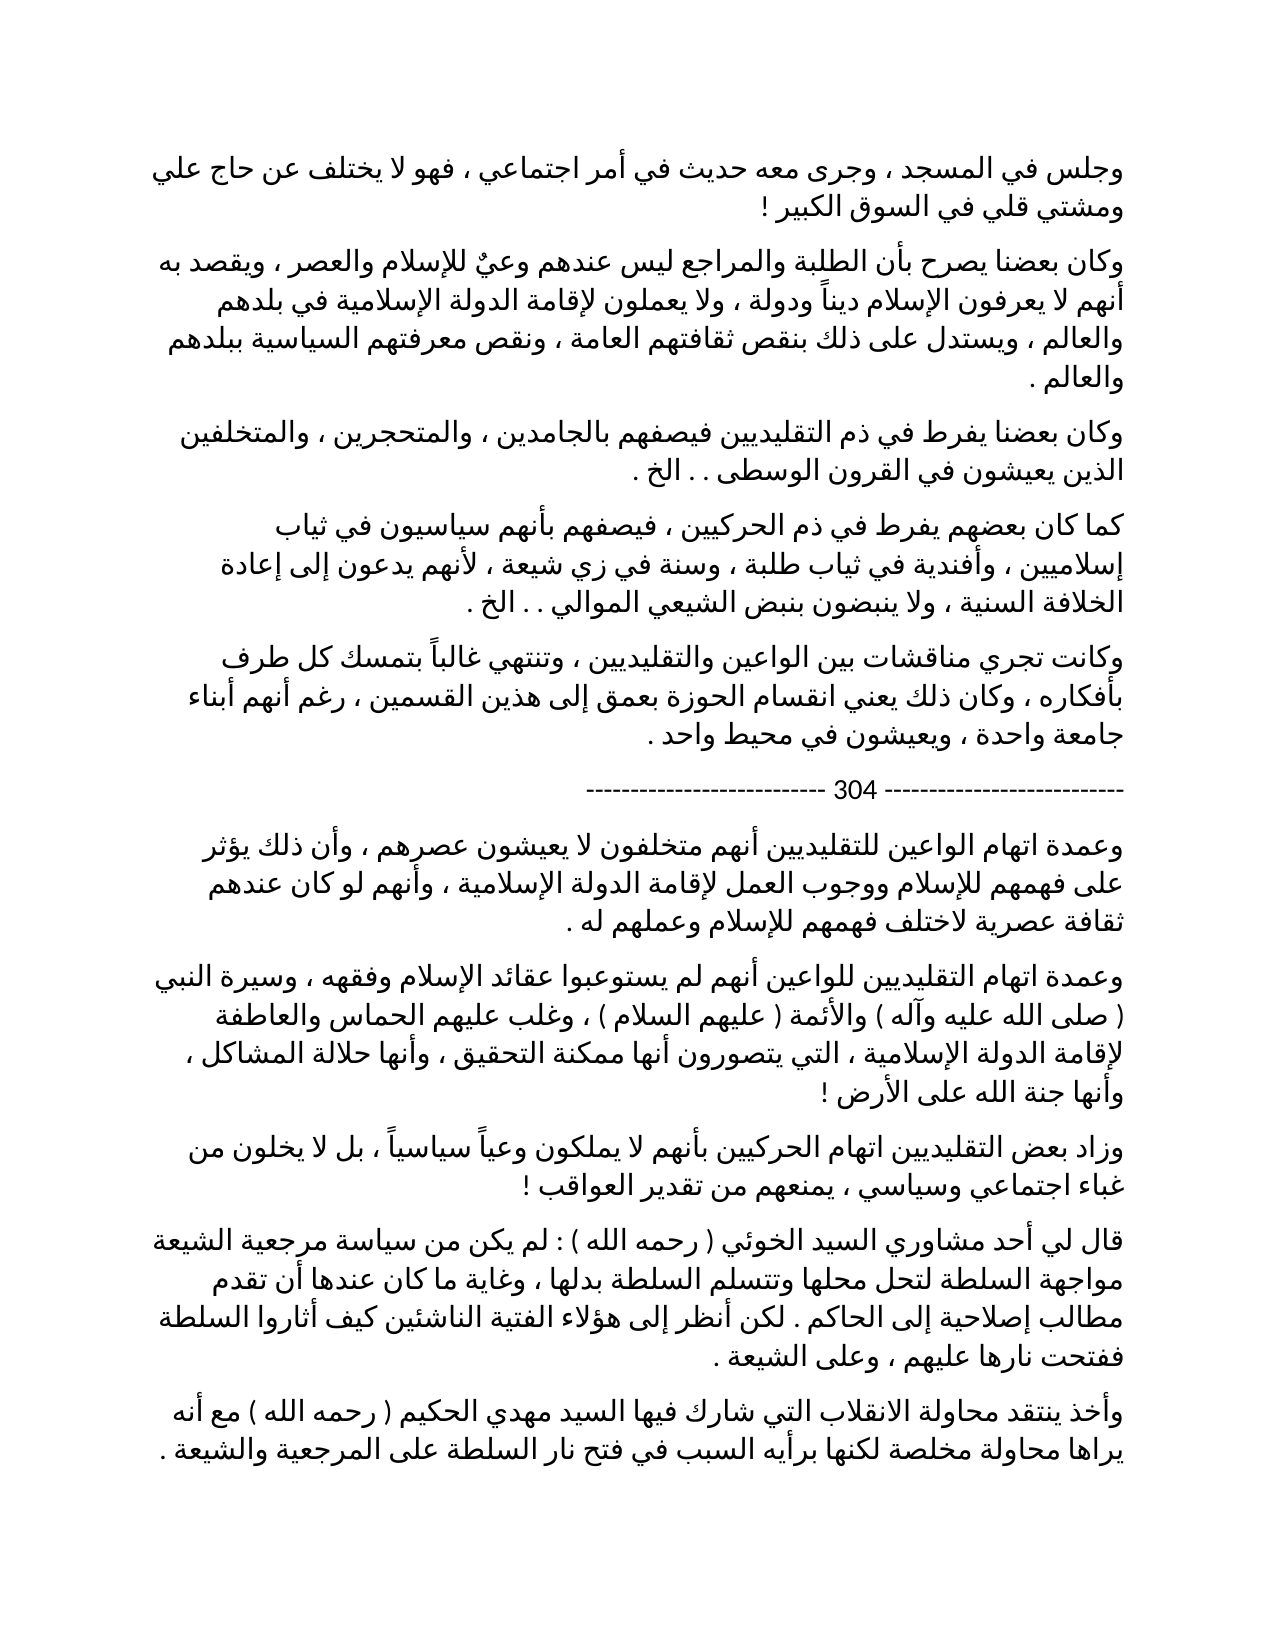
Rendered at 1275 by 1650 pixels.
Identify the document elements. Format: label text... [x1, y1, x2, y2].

text وعمدة اتهام الواعين للتقليديين أنهم متخلفون لا يعيشون عصرهم ، وأن ذلك يؤثر على فهمهم للإسلام ووجوب العمل لإقامة الدولة الإسلامية ، وأنهم لو كان عندهم ثقافة عصرية لاختلف فهمهم للإسلام وعملهم له . [150, 827, 1125, 939]
text وكان بعضنا يفرط في ذم التقليديين فيصفهم بالجامدين ، والمتحجرين ، والمتخلفين الذين يعيشون في القرون الوسطى . . الخ . [150, 414, 1125, 488]
text وعمدة اتهام التقليديين للواعين أنهم لم يستوعبوا عقائد الإسلام وفقهه ، وسيرة النبي ( صلى الله عليه وآله ) والأئمة ( عليهم السلام ) ، وغلب عليهم الحماس والعاطفة لإقامة الدولة الإسلامية ، التي يتصورون أنها ممكنة التحقيق ، وأنها حلالة المشاكل ، وأنها جنة الله على الأرض ! [150, 958, 1125, 1109]
text وزاد بعض التقليديين اتهام الحركيين بأنهم لا يملكون وعياً سياسياً ، بل لا يخلون من غباء اجتماعي وسياسي ، يمنعهم من تقدير العواقب ! [150, 1129, 1125, 1203]
text كما كان بعضهم يفرط في ذم الحركيين ، فيصفهم بأنهم سياسيون في ثياب إسلاميين ، وأفندية في ثياب طلبة ، وسنة في زي شيعة ، لأنهم يدعون إلى إعادة الخلافة السنية ، ولا ينبضون بنبض الشيعي الموالي . . الخ . [150, 507, 1125, 620]
text وكان بعضنا يصرح بأن الطلبة والمراجع ليس عندهم وعيٌ للإسلام والعصر ، ويقصد به أنهم لا يعرفون الإسلام ديناً ودولة ، ولا يعملون لإقامة الدولة الإسلامية في بلدهم والعالم ، ويستدل على ذلك بنقص ثقافتهم العامة ، ونقص معرفتهم السياسية ببلدهم والعالم . [150, 243, 1125, 394]
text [150, 1393, 1125, 1467]
text قال لي أحد مشاوري السيد الخوئي ( رحمه الله ) : لم يكن من سياسة مرجعية الشيعة مواجهة السلطة لتحل محلها وتتسلم السلطة بدلها ، وغاية ما كان عندها أن تقدم مطالب إصلاحية إلى الحاكم . لكن أنظر إلى هؤلاء الفتية الناشئين كيف أثاروا السلطة ففتحت نارها عليهم ، وعلى الشيعة . [150, 1222, 1125, 1373]
text وكانت تجري مناقشات بين الواعين والتقليديين ، وتنتهي غالباً بتمسك كل طرف بأفكاره ، وكان ذلك يعني انقسام الحوزة بعمق إلى هذين القسمين ، رغم أنهم أبناء جامعة واحدة ، ويعيشون في محيط واحد . [150, 639, 1125, 752]
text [150, 150, 1125, 224]
text --------------------------- 304 --------------------------- [150, 771, 1125, 807]
